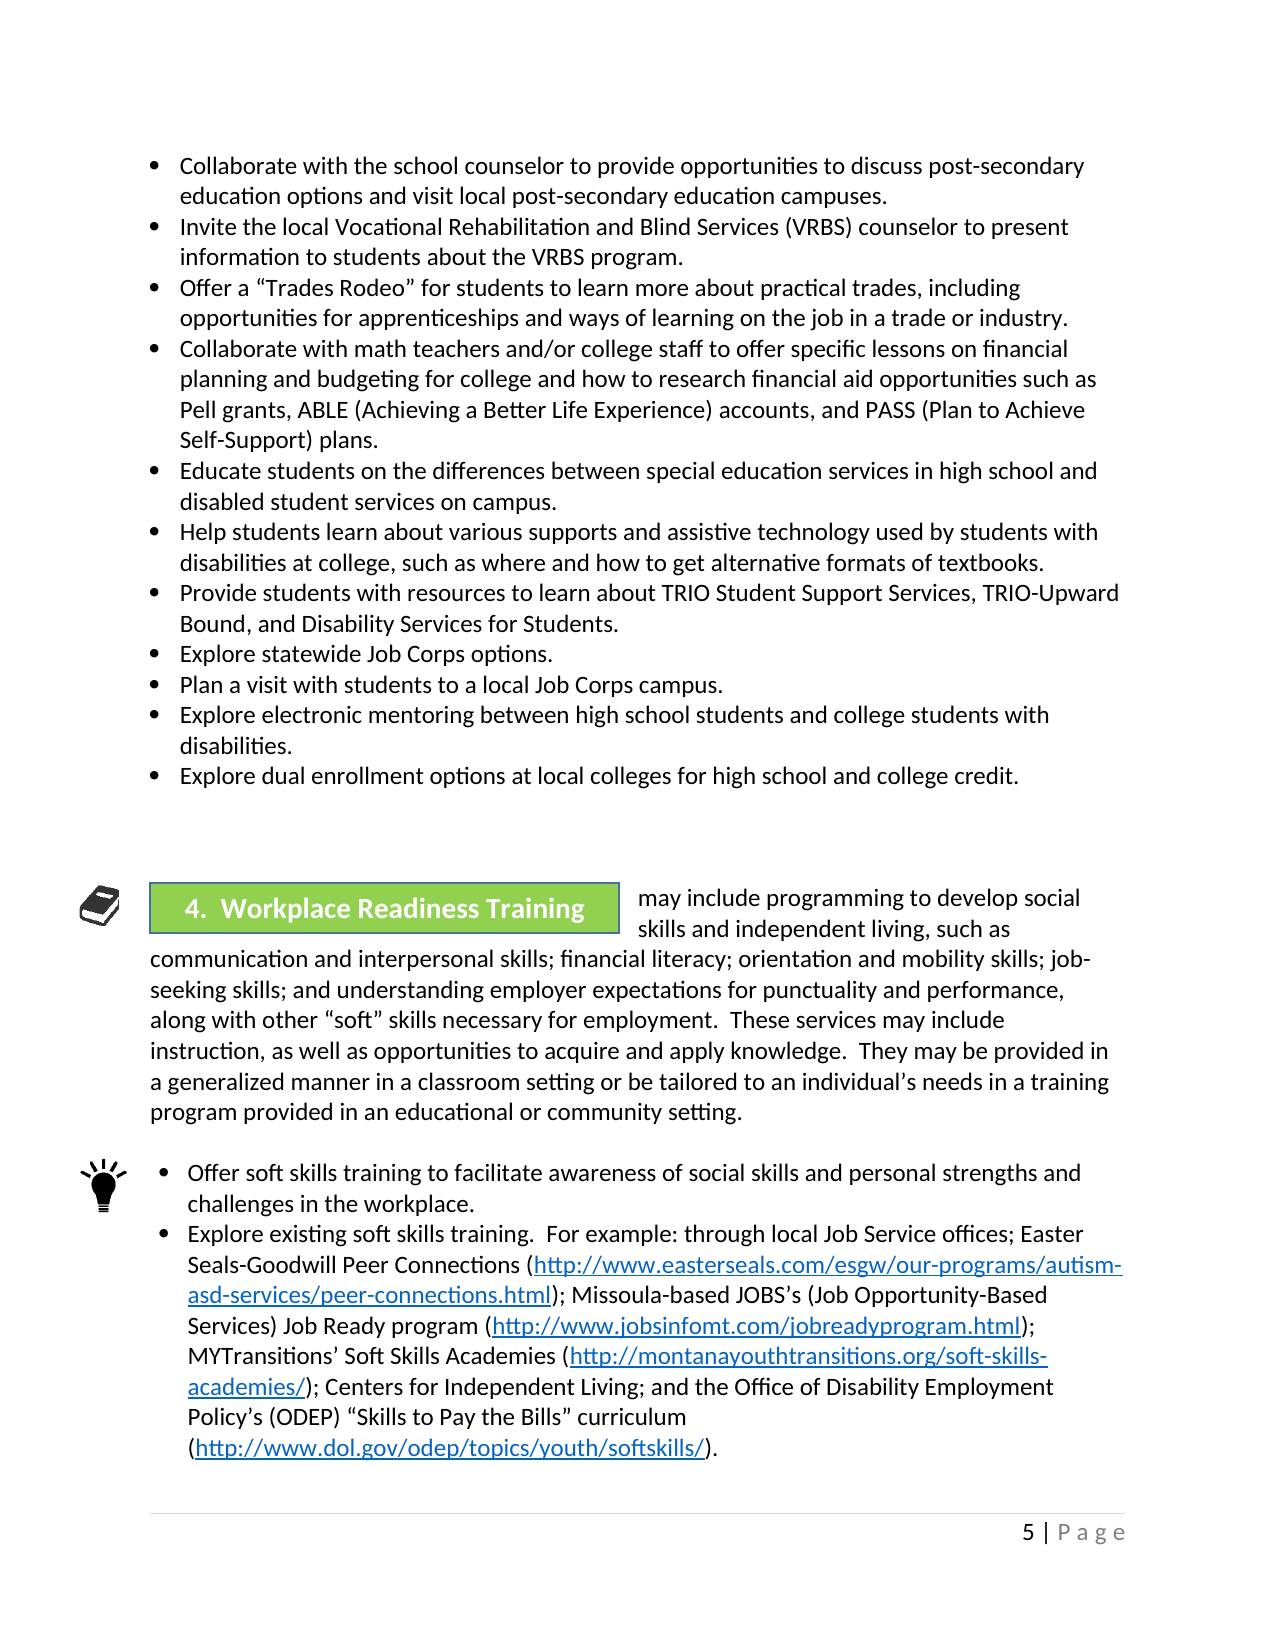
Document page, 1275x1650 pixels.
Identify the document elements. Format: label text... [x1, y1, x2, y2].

list Collaborate with math teachers and/or college staff to offer specific lessons on financial planning and budgeting for college and how to research financial aid opportunities such as Pell grants, ABLE (Achieving a Better Life Experience) accounts, and PASS (Plan to Achieve Self-Support) plans. [150, 333, 1125, 455]
list Offer a “Trades Rodeo” for students to learn more about practical trades, including opportunities for apprenticeships and ways of learning on the job in a trade or industry. [150, 272, 1125, 333]
list Educate students on the differences between special education services in high school and disabled student services on campus. [150, 455, 1125, 516]
list Offer soft skills training to facilitate awareness of social skills and personal strengths and challenges in the workplace. [159, 1157, 1125, 1218]
list Explore electronic mentoring between high school students and college students with disabilities. [150, 699, 1125, 760]
text may include programming to develop social skills and independent living, such as communication and interpersonal skills; financial literacy; orientation and mobility skills; job-seeking skills; and understanding employer expectations for punctuality and performance, along with other “soft” skills necessary for employment. These services may include instruction, as well as opportunities to acquire and apply knowledge. They may be provided in a generalized manner in a classroom setting or be tailored to an individual’s needs in a training program provided in an educational or community setting. [150, 882, 1125, 1127]
list Explore statewide Job Corps options. [150, 638, 1125, 669]
list Provide students with resources to learn about TRIO Student Support Services, TRIO-Upward Bound, and Disability Services for Students. [150, 577, 1125, 638]
list Help students learn about various supports and assistive technology used by students with disabilities at college, such as where and how to get alternative formats of textbooks. [150, 516, 1125, 577]
list Plan a visit with students to a local Job Corps campus. [150, 669, 1125, 699]
picture [78, 883, 119, 925]
list Collaborate with the school counselor to provide opportunities to discuss post-secondary education options and visit local post-secondary education campuses. [150, 150, 1125, 211]
picture [75, 1158, 129, 1212]
list Explore dual enrollment options at local colleges for high school and college credit. [150, 760, 1125, 791]
list Invite the local Vocational Rehabilitation and Blind Services (VRBS) counselor to present information to students about the VRBS program. [150, 211, 1125, 272]
list Explore existing soft skills training. For example: through local Job Service offices; Easter Seals-Goodwill Peer Connections (http://www.easterseals.com/esgw/our-programs/autism-asd-services/peer-connections.html); Missoula-based JOBS’s (Job Opportunity-Based Services) Job Ready program (http://www.jobsinfomt.com/jobreadyprogram.html); MYTransitions’ Soft Skills Academies (http://montanayouthtransitions.org/soft-skills-academies/); Centers for Independent Living; and the Office of Disability Employment Policy’s (ODEP) “Skills to Pay the Bills” curriculum (http://www.dol.gov/odep/topics/youth/softskills/). [159, 1218, 1125, 1462]
